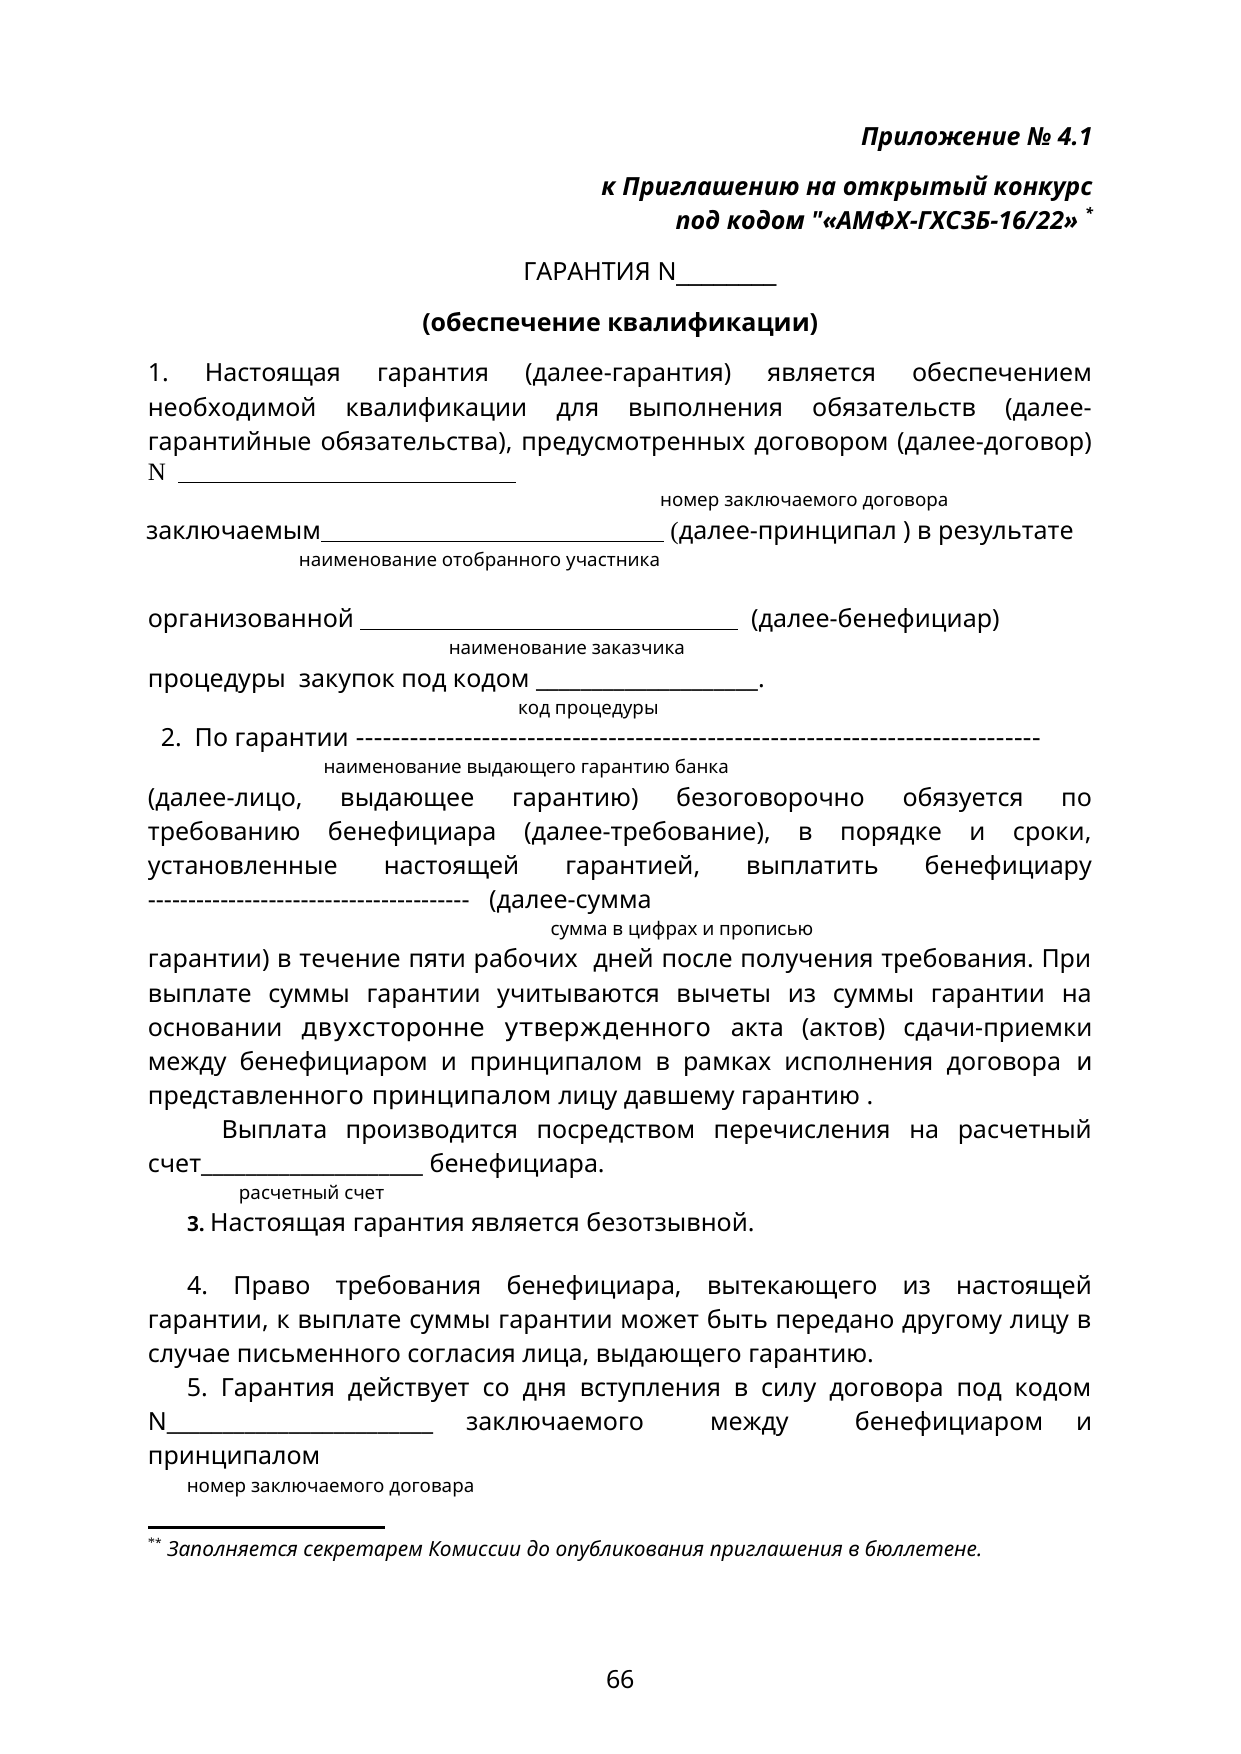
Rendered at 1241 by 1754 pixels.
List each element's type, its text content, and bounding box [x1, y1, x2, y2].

text наименование заказчика [281, 635, 1092, 660]
text организованной (далее-бенефициар) [148, 601, 1092, 635]
text гарантии) в течение пяти рабочих дней после получения требования. При выплате суммы гарантии учитываются вычеты из суммы гарантии на основании двухсторонне утвержденного акта (актов) сдачи-приемки между бенефициаром и принципалом в рамках исполнения договора и представленного принципалом лицу давшему гарантию . [148, 941, 1092, 1111]
text процедуры закупок под кодом ____________________. [148, 660, 1092, 694]
text 2. По гарантии ---------------------------------------------------------------------------- [148, 720, 1092, 754]
text номер заключаемого договора [133, 487, 1092, 512]
text 3. Настоящая гарантия является безотзывной. [148, 1205, 1092, 1239]
text сумма в цифрах и прописью [148, 916, 1092, 941]
text 4. Право требования бенефициара, вытекающего из настоящей гарантии, к выплате суммы гарантии может быть передано другому лицу в случае письменного согласия лица, выдающего гарантию. [148, 1268, 1092, 1370]
text номер заключаемого договара [148, 1472, 1092, 1497]
text Выплата производится посредством перечисления на расчетный счет____________________ бенефициара. [148, 1111, 1092, 1179]
text 1. Настоящая гарантия (далее-гарантия) является обеспечением необходимой квалификации для выполнения обязательств (далее-гарантийные обязательства), предусмотренных договором (далее-договор) N [148, 355, 1092, 487]
text наименование выдающего гарантию банка [148, 754, 1092, 779]
text 5. Гарантия действует со дня вступления в силу договора под кодом N________________________ заключаемого между бенефициаром и принципалом [148, 1370, 1092, 1472]
text ГАРАНТИЯ N________ [148, 254, 1092, 288]
text Приложение № 4.1 [148, 118, 1092, 152]
text заключаемым (далее-принципал ) в результате [133, 512, 1092, 546]
text расчетный счет [148, 1179, 1092, 1205]
text (обеспечение квалификации) [207, 304, 1034, 338]
text наименование отобранного участника [133, 546, 1092, 572]
text (далее-лицо, выдающее гарантию) безоговорочно обязуется по требованию бенефициара (далее-требование), в порядке и сроки, установленные настоящей гарантией, выплатить бенефициару ---------------------------------------- (далее-сумма [148, 779, 1092, 916]
text к Приглашению на открытый конкурс под кодом "«АМФХ-ГХСЗБ-16/22» * [148, 169, 1092, 237]
text код процедуры [148, 694, 1092, 720]
